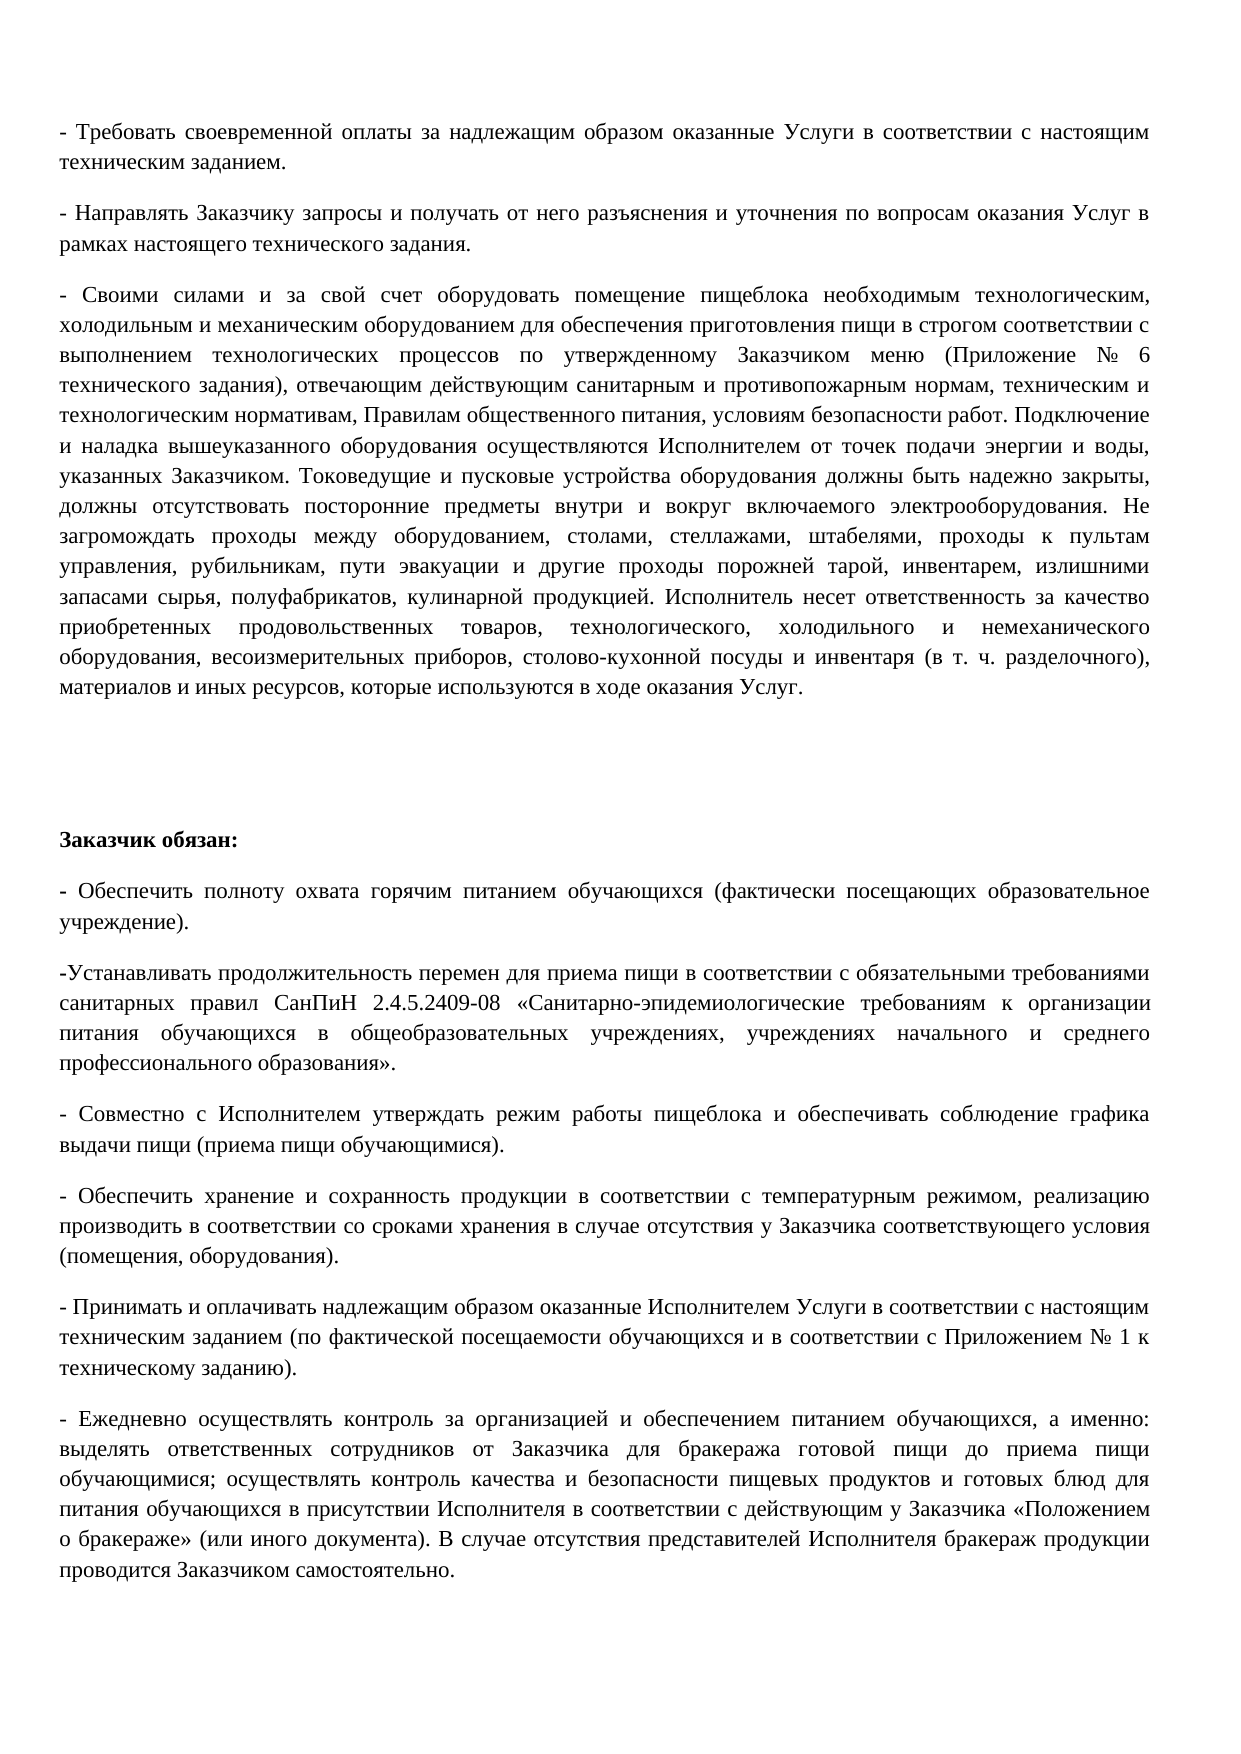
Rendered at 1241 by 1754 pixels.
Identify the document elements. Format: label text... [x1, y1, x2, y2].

text - Обеспечить полноту охвата горячим питанием обучающихся (фактически посещающих образовательное учреждение). [59, 877, 1152, 934]
text - Ежедневно осуществлять контроль за организацией и обеспечением питанием обучающихся, а именно: выделять ответственных сотрудников от Заказчика для бракеража готовой пищи до приема пищи обучающимися; осуществлять контроль качества и безопасности пищевых продуктов и готовых блюд для питания обучающихся в присутствии Исполнителя в соответствии с действующим у Заказчика «Положением о бракераже» (или иного документа). В случае отсутствия представителей Исполнителя бракераж продукции проводится Заказчиком самостоятельно. [59, 1404, 1152, 1582]
text - Принимать и оплачивать надлежащим образом оказанные Исполнителем Услуги в соответствии с настоящим техническим заданием (по фактической посещаемости обучающихся и в соответствии с Приложением № 1 к техническому заданию). [59, 1293, 1152, 1380]
text -Устанавливать продолжительность перемен для приема пищи в соответствии с обязательными требованиями санитарных правил СанПиН 2.4.5.2409-08 «Санитарно-эпидемиологические требованиям к организации питания обучающихся в общеобразовательных учреждениях, учреждениях начального и среднего профессионального образования». [59, 959, 1152, 1076]
text - Направлять Заказчику запросы и получать от него разъяснения и уточнения по вопросам оказания Услуг в рамках настоящего технического задания. [59, 199, 1152, 256]
text - Своими силами и за свой счет оборудовать помещение пищеблока необходимым технологическим, холодильным и механическим оборудованием для обеспечения приготовления пищи в строгом соответствии с выполнением технологических процессов по утвержденному Заказчиком меню (Приложение № 6 технического задания), отвечающим действующим санитарным и противопожарным нормам, техническим и технологическим нормативам, Правилам общественного питания, условиям безопасности работ. Подключение и наладка вышеуказанного оборудования осуществляются Исполнителем от точек подачи энергии и воды, указанных Заказчиком. Токоведущие и пусковые устройства оборудования должны быть надежно закрыты, должны отсутствовать посторонние предметы внутри и вокруг включаемого электрооборудования. Не загромождать проходы между оборудованием, столами, стеллажами, штабелями, проходы к пультам управления, рубильникам, пути эвакуации и другие проходы порожней тарой, инвентарем, излишними запасами сырья, полуфабрикатов, кулинарной продукцией. Исполнитель несет ответственность за качество приобретенных продовольственных товаров, технологического, холодильного и немеханического оборудования, весоизмерительных приборов, столово-кухонной посуды и инвентаря (в т. ч. разделочного), материалов и иных ресурсов, которые используются в ходе оказания Услуг. [59, 281, 1152, 700]
text - Совместно с Исполнителем утверждать режим работы пищеблока и обеспечивать соблюдение графика выдачи пищи (приема пищи обучающимися). [59, 1100, 1152, 1157]
text - Требовать своевременной оплаты за надлежащим образом оказанные Услуги в соответствии с настоящим техническим заданием. [59, 118, 1152, 175]
text Заказчик обязан: [59, 826, 1152, 853]
text - Обеспечить хранение и сохранность продукции в соответствии с температурным режимом, реализацию производить в соответствии со сроками хранения в случае отсутствия у Заказчика соответствующего условия (помещения, оборудования). [59, 1182, 1152, 1268]
